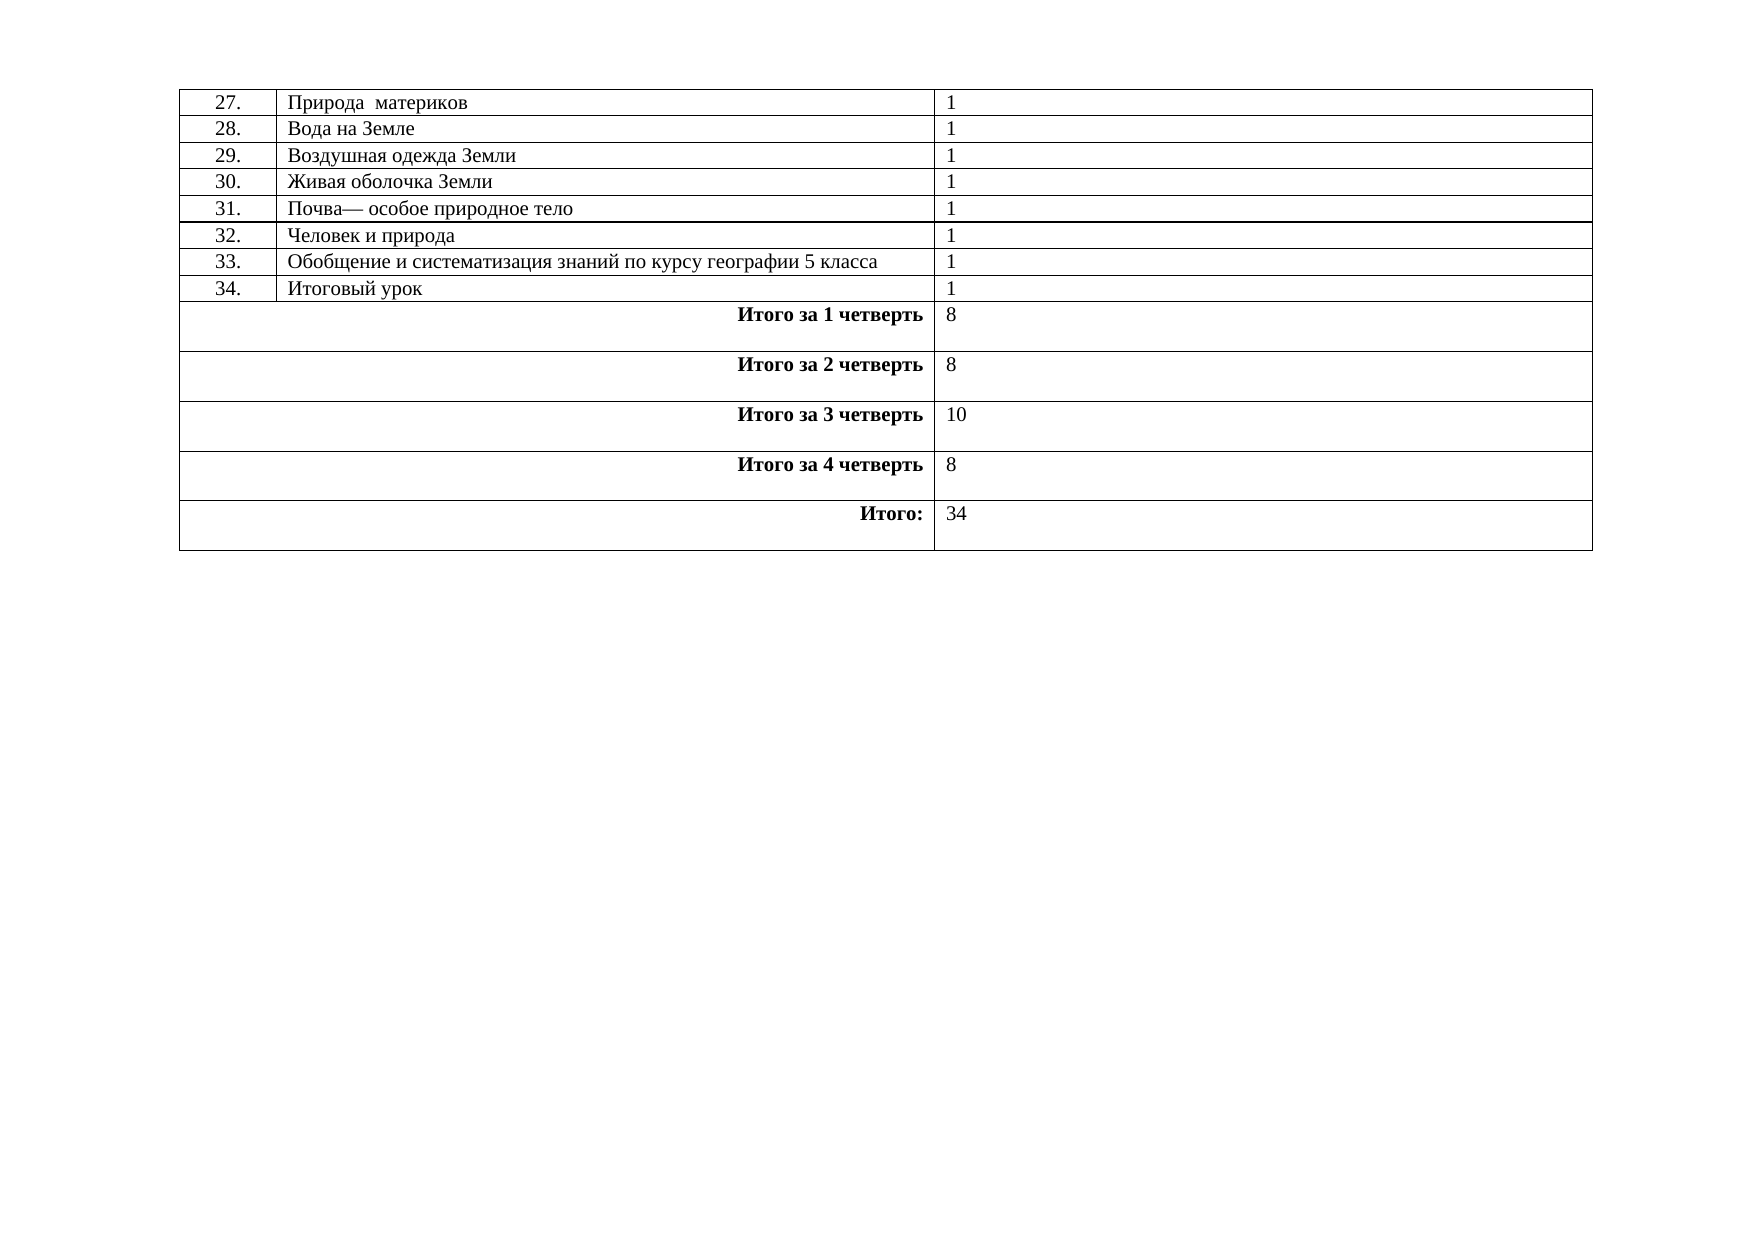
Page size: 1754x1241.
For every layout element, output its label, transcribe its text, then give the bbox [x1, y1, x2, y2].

table_cell Человек и природа [277, 223, 934, 248]
table_cell 8 [935, 352, 1592, 401]
table_cell 1 [935, 249, 1592, 274]
table_cell 8 [935, 302, 1592, 351]
table_cell Итоговый урок [277, 276, 934, 301]
table_cell Итого за 4 четверть [180, 452, 934, 500]
table_cell 29. [180, 143, 276, 168]
table_cell 34 [935, 501, 1592, 550]
table_cell 1 [935, 223, 1592, 248]
table_cell 30. [180, 169, 276, 195]
table_cell 1 [935, 169, 1592, 195]
table_cell 8 [935, 452, 1592, 500]
table_cell Итого за 1 четверть [180, 302, 934, 351]
table_cell 31. [180, 196, 276, 221]
table_cell 1 [935, 116, 1592, 142]
table_cell Итого за 2 четверть [180, 352, 934, 401]
table_cell Обобщение и систематизация знаний по курсу географии 5 класса [277, 249, 934, 274]
table_cell Природа материков [277, 90, 934, 115]
table_cell 27. [180, 90, 276, 115]
table_cell 1 [935, 196, 1592, 221]
table_cell 28. [180, 116, 276, 142]
table_cell Итого за 3 четверть [180, 402, 934, 451]
table_cell Вода на Земле [277, 116, 934, 142]
table_cell 33. [180, 249, 276, 274]
table_cell 1 [935, 276, 1592, 301]
table_cell Живая оболочка Земли [277, 169, 934, 195]
table_cell 1 [935, 143, 1592, 168]
table_cell 34. [180, 276, 276, 301]
table_cell Почва— особое природное тело [277, 196, 934, 221]
table_cell Итого: [180, 501, 934, 550]
table_cell 10 [935, 402, 1592, 451]
table_cell 32. [180, 223, 276, 248]
table_cell 1 [935, 90, 1592, 115]
table_cell Воздушная одежда Земли [277, 143, 934, 168]
